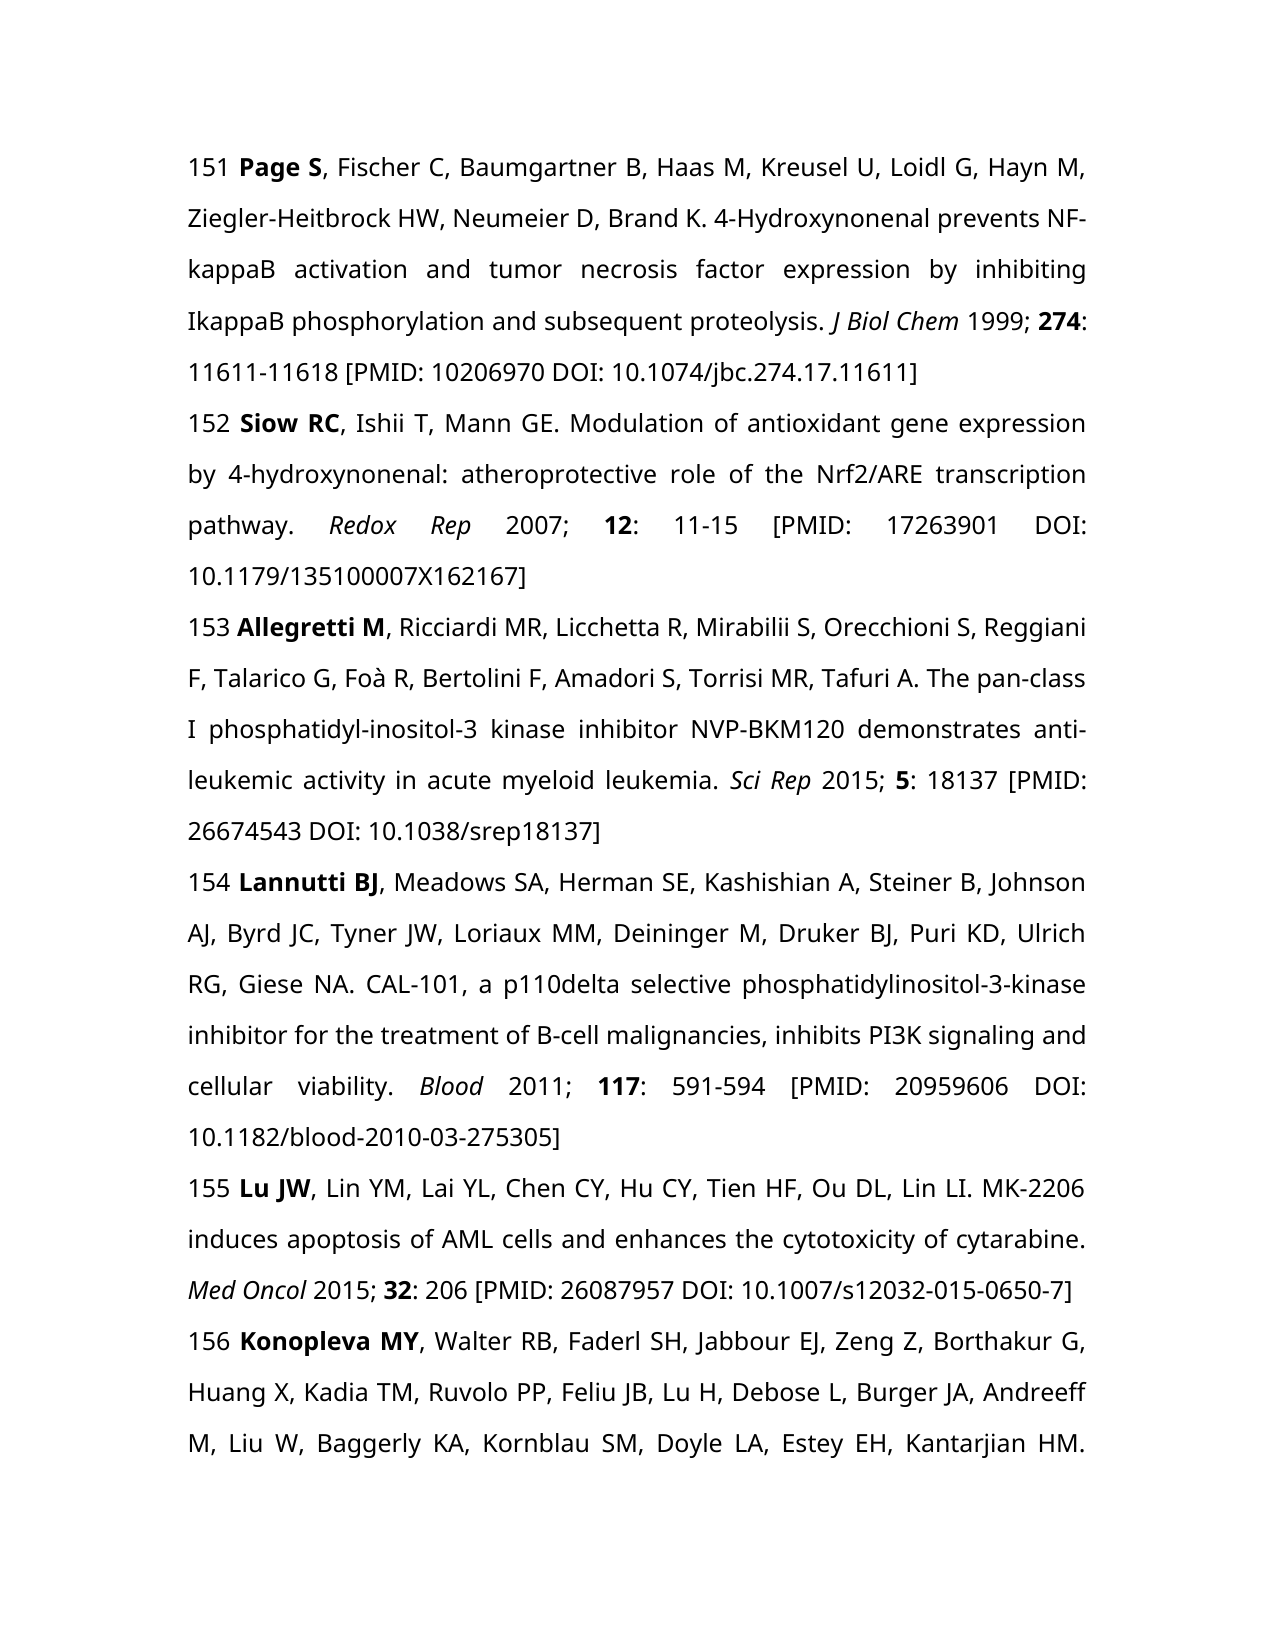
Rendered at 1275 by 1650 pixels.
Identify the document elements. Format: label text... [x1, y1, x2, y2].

text 155 Lu JW, Lin YM, Lai YL, Chen CY, Hu CY, Tien HF, Ou DL, Lin LI. MK-2206 induces apoptosis of AML cells and enhances the cytotoxicity of cytarabine. Med Oncol 2015; 32: 206 [PMID: 26087957 DOI: 10.1007/s12032-015-0650-7] [187, 1171, 1087, 1307]
text 151 Page S, Fischer C, Baumgartner B, Haas M, Kreusel U, Loidl G, Hayn M, Ziegler-Heitbrock HW, Neumeier D, Brand K. 4-Hydroxynonenal prevents NF-kappaB activation and tumor necrosis factor expression by inhibiting IkappaB phosphorylation and subsequent proteolysis. J Biol Chem 1999; 274: 11611-11618 [PMID: 10206970 DOI: 10.1074/jbc.274.17.11611] [187, 150, 1087, 388]
text 154 Lannutti BJ, Meadows SA, Herman SE, Kashishian A, Steiner B, Johnson AJ, Byrd JC, Tyner JW, Loriaux MM, Deininger M, Druker BJ, Puri KD, Ulrich RG, Giese NA. CAL-101, a p110delta selective phosphatidylinositol-3-kinase inhibitor for the treatment of B-cell malignancies, inhibits PI3K signaling and cellular viability. Blood 2011; 117: 591-594 [PMID: 20959606 DOI: 10.1182/blood-2010-03-275305] [187, 864, 1087, 1154]
text 153 Allegretti M, Ricciardi MR, Licchetta R, Mirabilii S, Orecchioni S, Reggiani F, Talarico G, Foà R, Bertolini F, Amadori S, Torrisi MR, Tafuri A. The pan-class I phosphatidyl-inositol-3 kinase inhibitor NVP-BKM120 demonstrates anti-leukemic activity in acute myeloid leukemia. Sci Rep 2015; 5: 18137 [PMID: 26674543 DOI: 10.1038/srep18137] [187, 609, 1087, 848]
text 152 Siow RC, Ishii T, Mann GE. Modulation of antioxidant gene expression by 4-hydroxynonenal: atheroprotective role of the Nrf2/ARE transcription pathway. Redox Rep 2007; 12: 11-15 [PMID: 17263901 DOI: 10.1179/135100007X162167] [187, 405, 1087, 592]
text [187, 1324, 1087, 1460]
